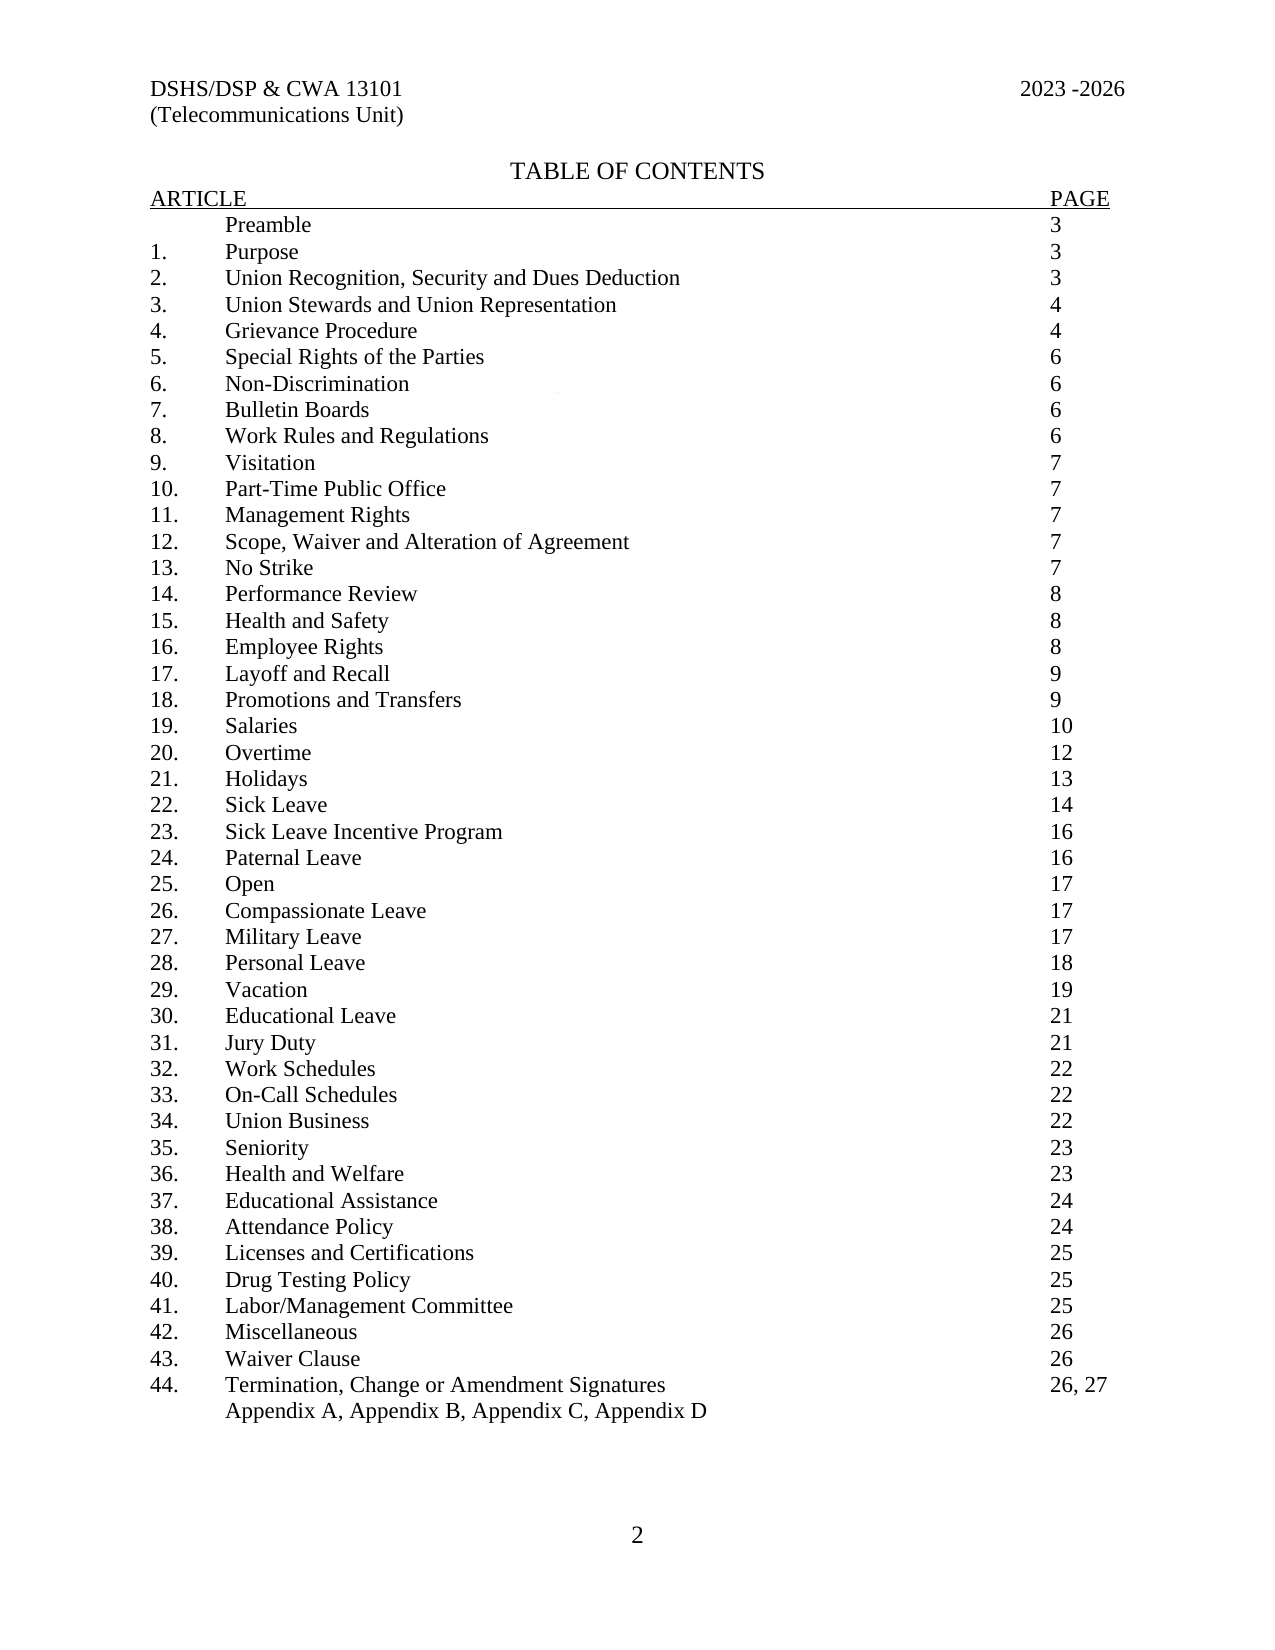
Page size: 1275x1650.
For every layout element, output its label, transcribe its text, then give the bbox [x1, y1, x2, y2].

text 34. Union Business 22 [150, 1108, 1125, 1134]
text 4. Grievance Procedure 4 [150, 317, 1125, 343]
text 26. Compassionate Leave 17 [150, 897, 1125, 923]
text 5. Special Rights of the Parties 6 [150, 343, 1125, 370]
text 17. Layoff and Recall 9 [150, 659, 1125, 686]
text 38. Attendance Policy 24 [150, 1213, 1125, 1239]
text 44. Termination, Change or Amendment Signatures 26, 27 [150, 1371, 1125, 1397]
text 11. Management Rights 7 [150, 501, 1125, 528]
text TABLE OF CONTENTS [150, 156, 1125, 185]
text 23. Sick Leave Incentive Program 16 [150, 818, 1125, 844]
text 21. Holidays 13 [150, 765, 1125, 791]
text 37. Educational Assistance 24 [150, 1187, 1125, 1213]
text 42. Miscellaneous 26 [150, 1318, 1125, 1345]
text 19. Salaries 10 [150, 712, 1125, 739]
text 15. Health and Safety 8 [150, 607, 1125, 633]
text 40. Drug Testing Policy 25 [150, 1266, 1125, 1292]
text 16. Employee Rights 8 [150, 633, 1125, 659]
text 24. Paternal Leave 16 [150, 844, 1125, 870]
text 33. On-Call Schedules 22 [150, 1081, 1125, 1108]
text 9. Visitation 7 [150, 449, 1125, 475]
text Appendix A, Appendix B, Appendix C, Appendix D [150, 1397, 1125, 1424]
text 7. Bulletin Boards 6 [150, 396, 1125, 422]
text 1. Purpose 3 [150, 238, 1125, 264]
text 35. Seniority 23 [150, 1134, 1125, 1160]
text 3. Union Stewards and Union Representation 4 [150, 291, 1125, 317]
text 2. Union Recognition, Security and Dues Deduction 3 [150, 264, 1125, 291]
text 28. Personal Leave 18 [150, 949, 1125, 976]
text 14. Performance Review 8 [150, 581, 1125, 607]
text 6. Non-Discrimination 6 [150, 370, 1125, 396]
text 39. Licenses and Certifications 25 [150, 1239, 1125, 1266]
text 29. Vacation 19 [150, 976, 1125, 1002]
text 22. Sick Leave 14 [150, 791, 1125, 818]
text 8. Work Rules and Regulations 6 [150, 422, 1125, 449]
text 18. Promotions and Transfers 9 [150, 686, 1125, 712]
text ARTICLE PAGE [150, 185, 1125, 212]
text 27. Military Leave 17 [150, 923, 1125, 949]
text 30. Educational Leave 21 [150, 1002, 1125, 1028]
text 32. Work Schedules 22 [150, 1055, 1125, 1081]
text 13. No Strike 7 [150, 554, 1125, 581]
text 12. Scope, Waiver and Alteration of Agreement 7 [150, 528, 1125, 554]
text 10. Part-Time Public Office 7 [150, 475, 1125, 501]
text 43. Waiver Clause 26 [150, 1345, 1125, 1371]
text 31. Jury Duty 21 [150, 1028, 1125, 1055]
text 41. Labor/Management Committee 25 [150, 1292, 1125, 1318]
text 36. Health and Welfare 23 [150, 1160, 1125, 1187]
text Preamble 3 [150, 212, 1125, 238]
text 20. Overtime 12 [150, 739, 1125, 765]
text 25. Open 17 [150, 870, 1125, 897]
